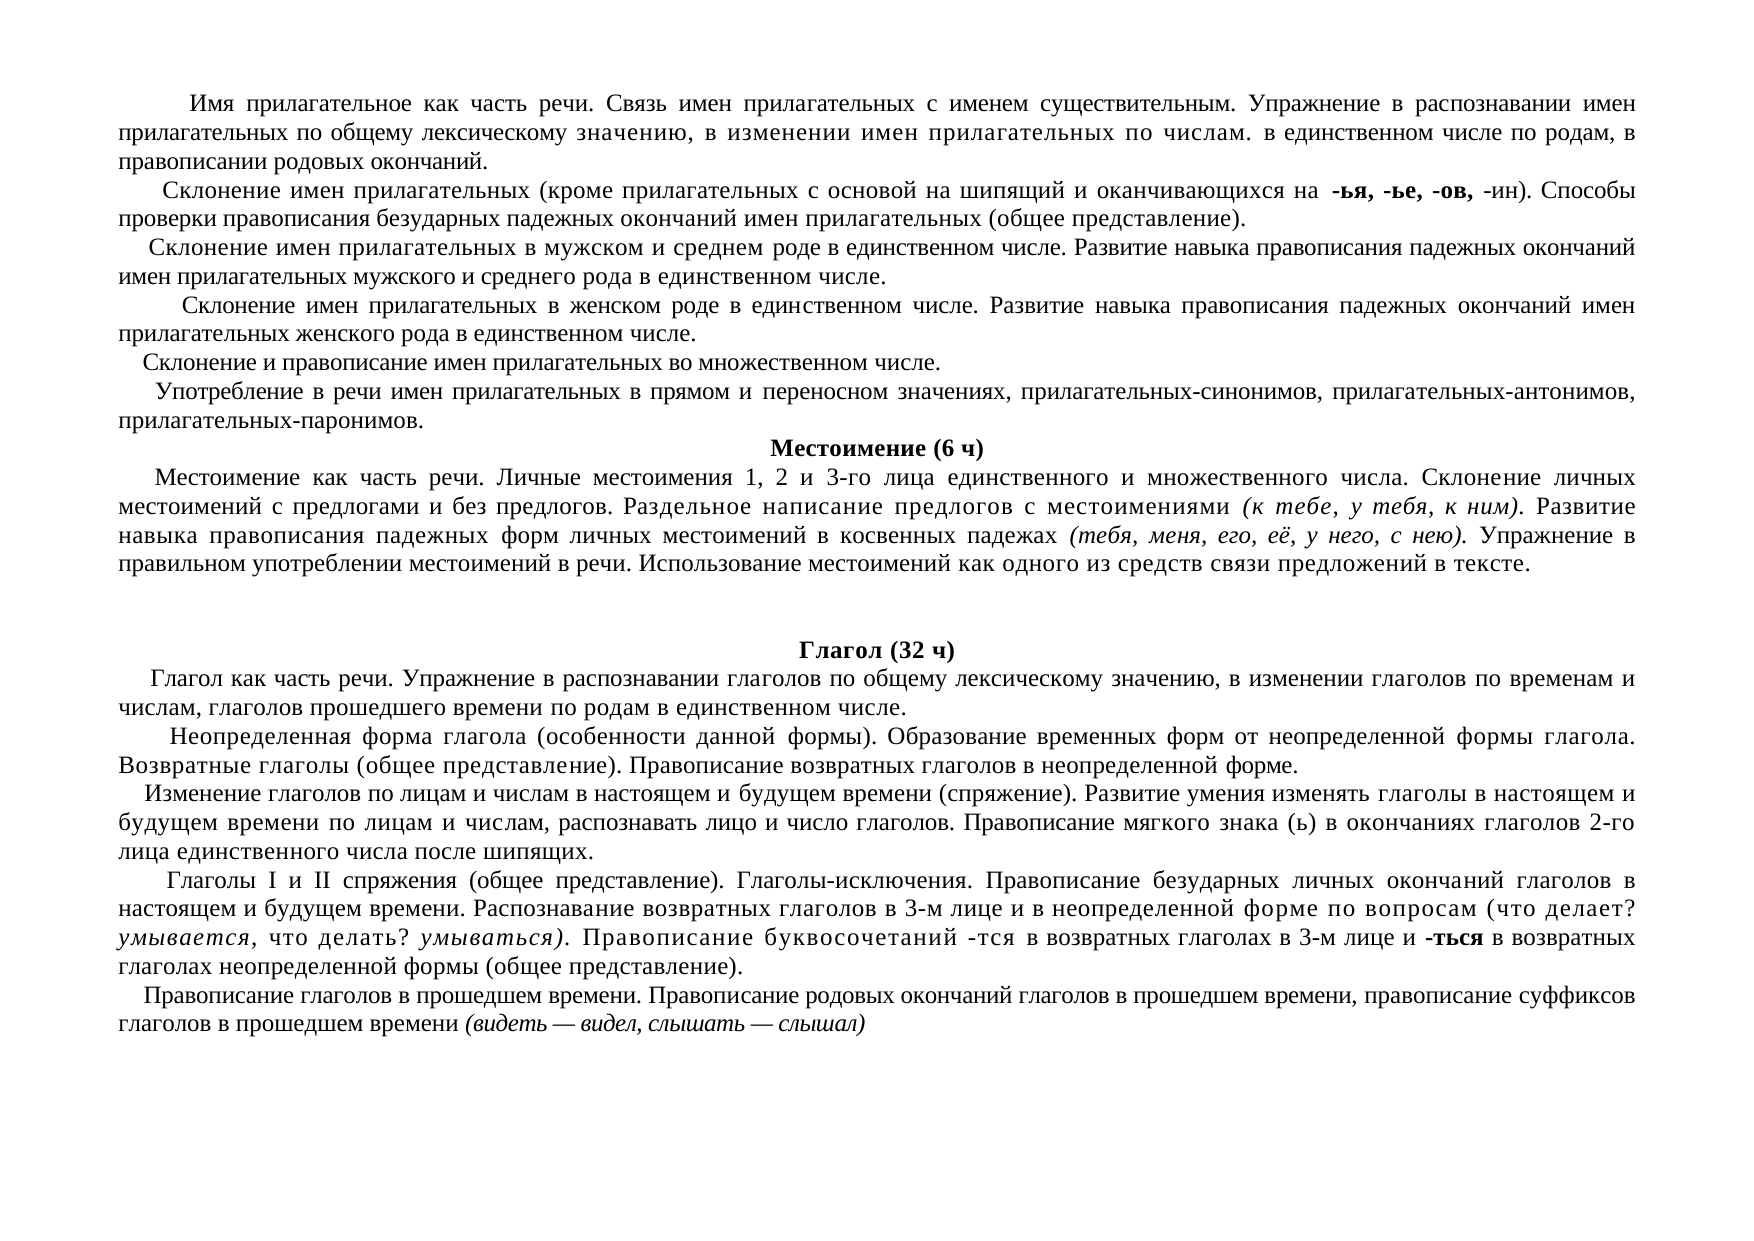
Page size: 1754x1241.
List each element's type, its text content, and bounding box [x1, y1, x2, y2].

text Склонение имен прилагательных в женском роде в единственном числе. Развитие навыка правописания падежных окончаний имен прилагательных женского рода в единственном числе. [118, 290, 1636, 347]
text Глагол как часть речи. Упражнение в распознавании глаголов по общему лексическому значению, в изменении глаголов по временам и числам, глаголов прошедшего времени по родам в единственном числе. [118, 663, 1636, 721]
text Имя прилагательное как часть речи. Связь имен прилагательных с именем существительным. Упражнение в распознавании имен прилагательных по общему лексическому значению, в изменении имен прилагательных по числам. в единственном числе по родам, в правописании родовых окончаний. [118, 88, 1636, 175]
text Склонение имен прилагательных (кроме прилагательных с основой на шипящий и оканчивающихся на -ья, -ье, -ов, -ин). Способы проверки правописания безударных падежных окончаний имен прилагательных (общее представление). [118, 175, 1636, 232]
text Склонение и правописание имен прилагательных во множественном числе. [118, 347, 1636, 376]
text Местоимение (6 ч) [118, 433, 1636, 462]
text Употребление в речи имен прилагательных в прямом и переносном значениях, прилагательных-синонимов, прилагательных-антонимов, прилагательных-паронимов. [118, 376, 1636, 433]
text Правописание глаголов в прошедшем времени. Правописание родовых окончаний глаголов в прошедшем времени, правописание суффиксов глаголов в прошедшем времени (видеть — видел, слышать — слышал) [118, 980, 1636, 1037]
text Местоимение как часть речи. Личные местоимения 1, 2 и 3-го лица единственного и множественного числа. Склонение личных местоимений с предлогами и без предлогов. Раздельное написание предлогов с местоимениями (к тебе, у тебя, к ним). Развитие навыка правописания падежных форм личных местоимений в косвенных падежах (тебя, меня, его, её, у него, с нею). Упражнение в правильном употреблении местоимений в речи. Использование местоимений как одного из средств связи предложений в тексте. [118, 462, 1636, 577]
text Неопределенная форма глагола (особенности данной формы). Образование временных форм от неопределенной формы глагола. Возвратные глаголы (общее представление). Правописание возвратных глаголов в неопределенной форме. [118, 721, 1636, 778]
text Изменение глаголов по лицам и числам в настоящем и будущем времени (спряжение). Развитие умения изменять глаголы в настоящем и будущем времени по лицам и числам, распознавать лицо и число глаголов. Правописание мягкого знака (ь) в окончаниях глаголов 2-го лица единственного числа после шипящих. [118, 778, 1636, 865]
text Глаголы I и II спряжения (общее представление). Глаголы-исключения. Правописание безударных личных окончаний глаголов в настоящем и будущем времени. Распознавание возвратных глаголов в 3-м лице и в неопределенной форме по вопросам (что делает? умывается, что делать? умываться). Правописание буквосочетаний -тся в возвратных глаголах в 3-м лице и -ться в возвратных глаголах неопределенной формы (общее представление). [118, 865, 1636, 980]
text Склонение имен прилагательных в мужском и среднем роде в единственном числе. Развитие навыка правописания падежных окончаний имен прилагательных мужского и среднего рода в единственном числе. [118, 232, 1636, 290]
text Глагол (32 ч) [118, 635, 1636, 663]
